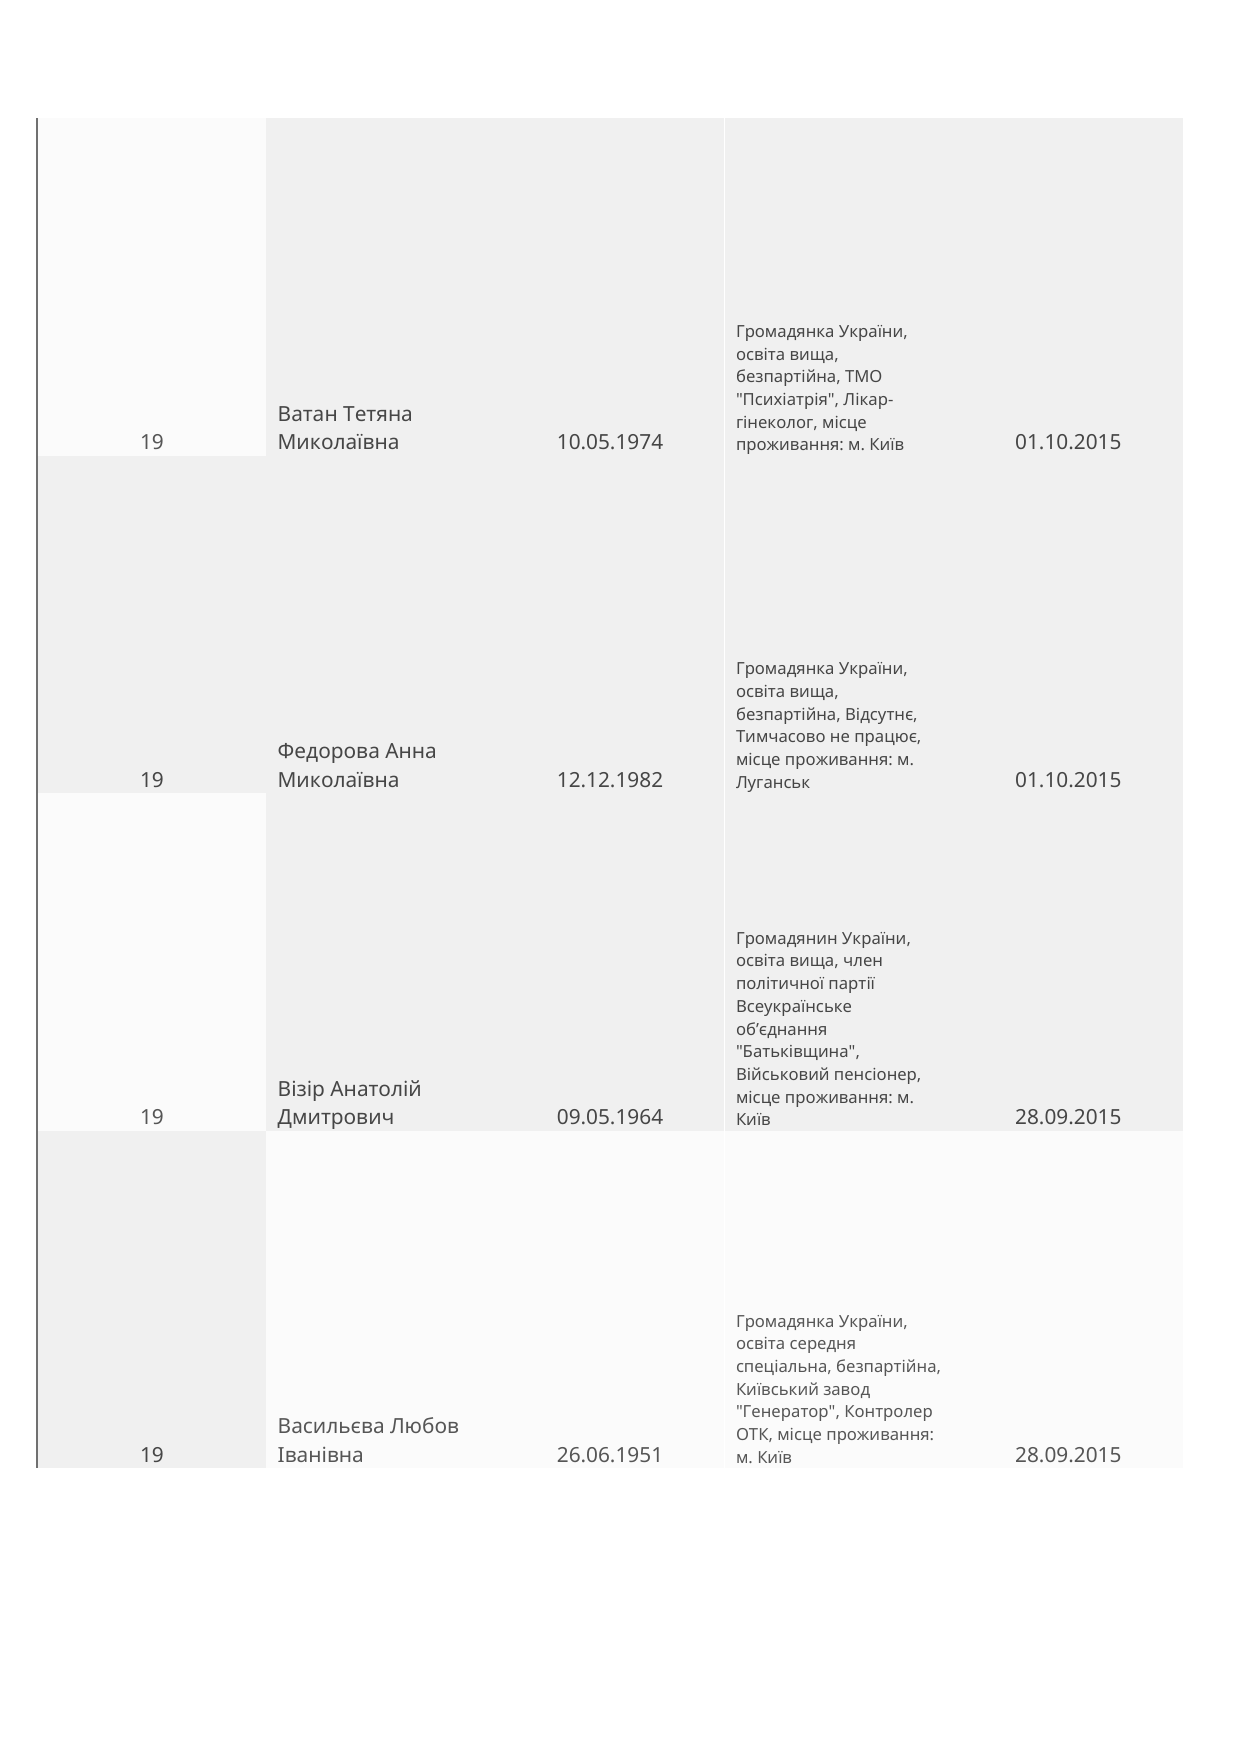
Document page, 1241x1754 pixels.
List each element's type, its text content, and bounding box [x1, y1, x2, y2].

table_cell Громадянка України, освіта вища, безпартійна, Відсутнє, Тимчасово не працює, місце проживання: м. Луганськ [725, 456, 954, 793]
table_cell 01.10.2015 [954, 456, 1183, 793]
table_cell Громадянка України, освіта середня спеціальна, безпартійна, Київський завод "Генератор", Контролер ОТК, місце проживання: м. Київ [725, 1131, 954, 1468]
table_cell 01.10.2015 [954, 118, 1183, 456]
table_cell 19 [38, 118, 266, 456]
table_cell Візір Анатолій Дмитрович [266, 793, 495, 1131]
table_cell 19 [38, 793, 266, 1131]
table_cell Громадянин України, освіта вища, член політичної партії Всеукраїнське об’єднання "Батьківщина", Військовий пенсіонер, місце проживання: м. Київ [725, 793, 954, 1131]
table_cell Васильєва Любов Іванівна [266, 1131, 495, 1468]
table_cell 12.12.1982 [495, 456, 724, 793]
table_cell Громадянка України, освіта вища, безпартійна, ТМО "Психіатрія", Лікар-гінеколог, місце проживання: м. Київ [725, 118, 954, 456]
table_cell 28.09.2015 [954, 793, 1183, 1131]
table_cell 19 [38, 1131, 266, 1468]
table_cell 19 [38, 456, 266, 793]
table_cell 10.05.1974 [495, 118, 724, 456]
table_cell Федорова Анна Миколаївна [266, 456, 495, 793]
table_cell 28.09.2015 [954, 1131, 1183, 1468]
table_cell 09.05.1964 [495, 793, 724, 1131]
table_cell Ватан Тетяна Миколаївна [266, 118, 495, 456]
table_cell 26.06.1951 [495, 1131, 724, 1468]
